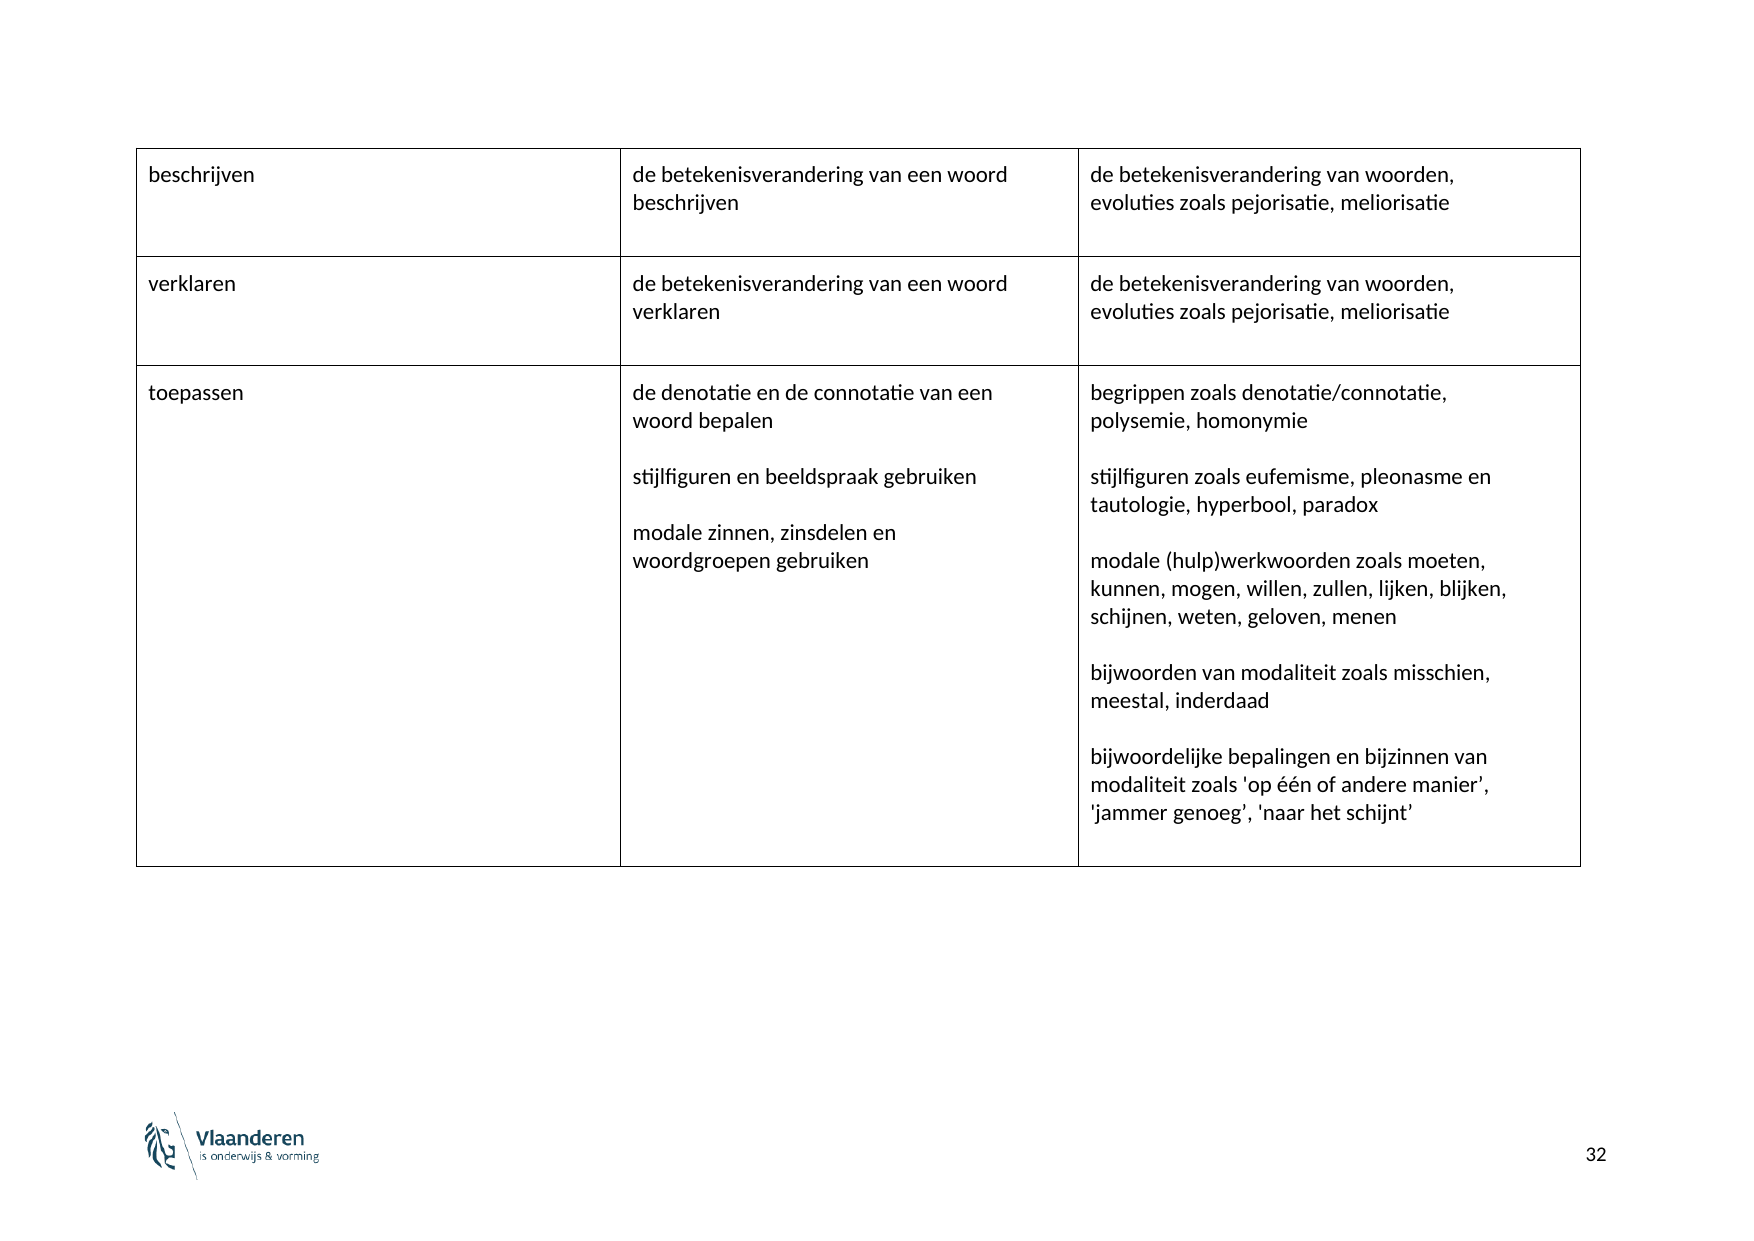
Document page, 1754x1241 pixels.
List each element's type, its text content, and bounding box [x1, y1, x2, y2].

table_cell verklaren [137, 257, 620, 365]
table_cell de betekenisverandering van een woord beschrijven [621, 149, 1078, 256]
table_cell de betekenisverandering van een woord verklaren [621, 257, 1078, 365]
table_cell toepassen [137, 366, 620, 866]
picture [144, 1112, 327, 1180]
table_cell begrippen zoals denotatie/connotatie, polysemie, homonymie stijlfiguren zoals eufemisme, pleonasme en tautologie, hyperbool, paradox modale (hulp)werkwoorden zoals moeten, kunnen, mogen, willen, zullen, lijken, blijken, schijnen, weten, geloven, menen bijwoorden van modaliteit zoals misschien, meestal, inderdaad bijwoordelijke bepalingen en bijzinnen van modaliteit zoals 'op één of andere manier’, 'jammer genoeg’, 'naar het schijnt’ [1079, 366, 1580, 866]
table_cell de betekenisverandering van woorden, evoluties zoals pejorisatie, meliorisatie [1079, 149, 1580, 256]
table_cell de denotatie en de connotatie van een woord bepalen stijlfiguren en beeldspraak gebruiken modale zinnen, zinsdelen en woordgroepen gebruiken [621, 366, 1078, 866]
table_cell de betekenisverandering van woorden, evoluties zoals pejorisatie, meliorisatie [1079, 257, 1580, 365]
table_cell beschrijven [137, 149, 620, 256]
